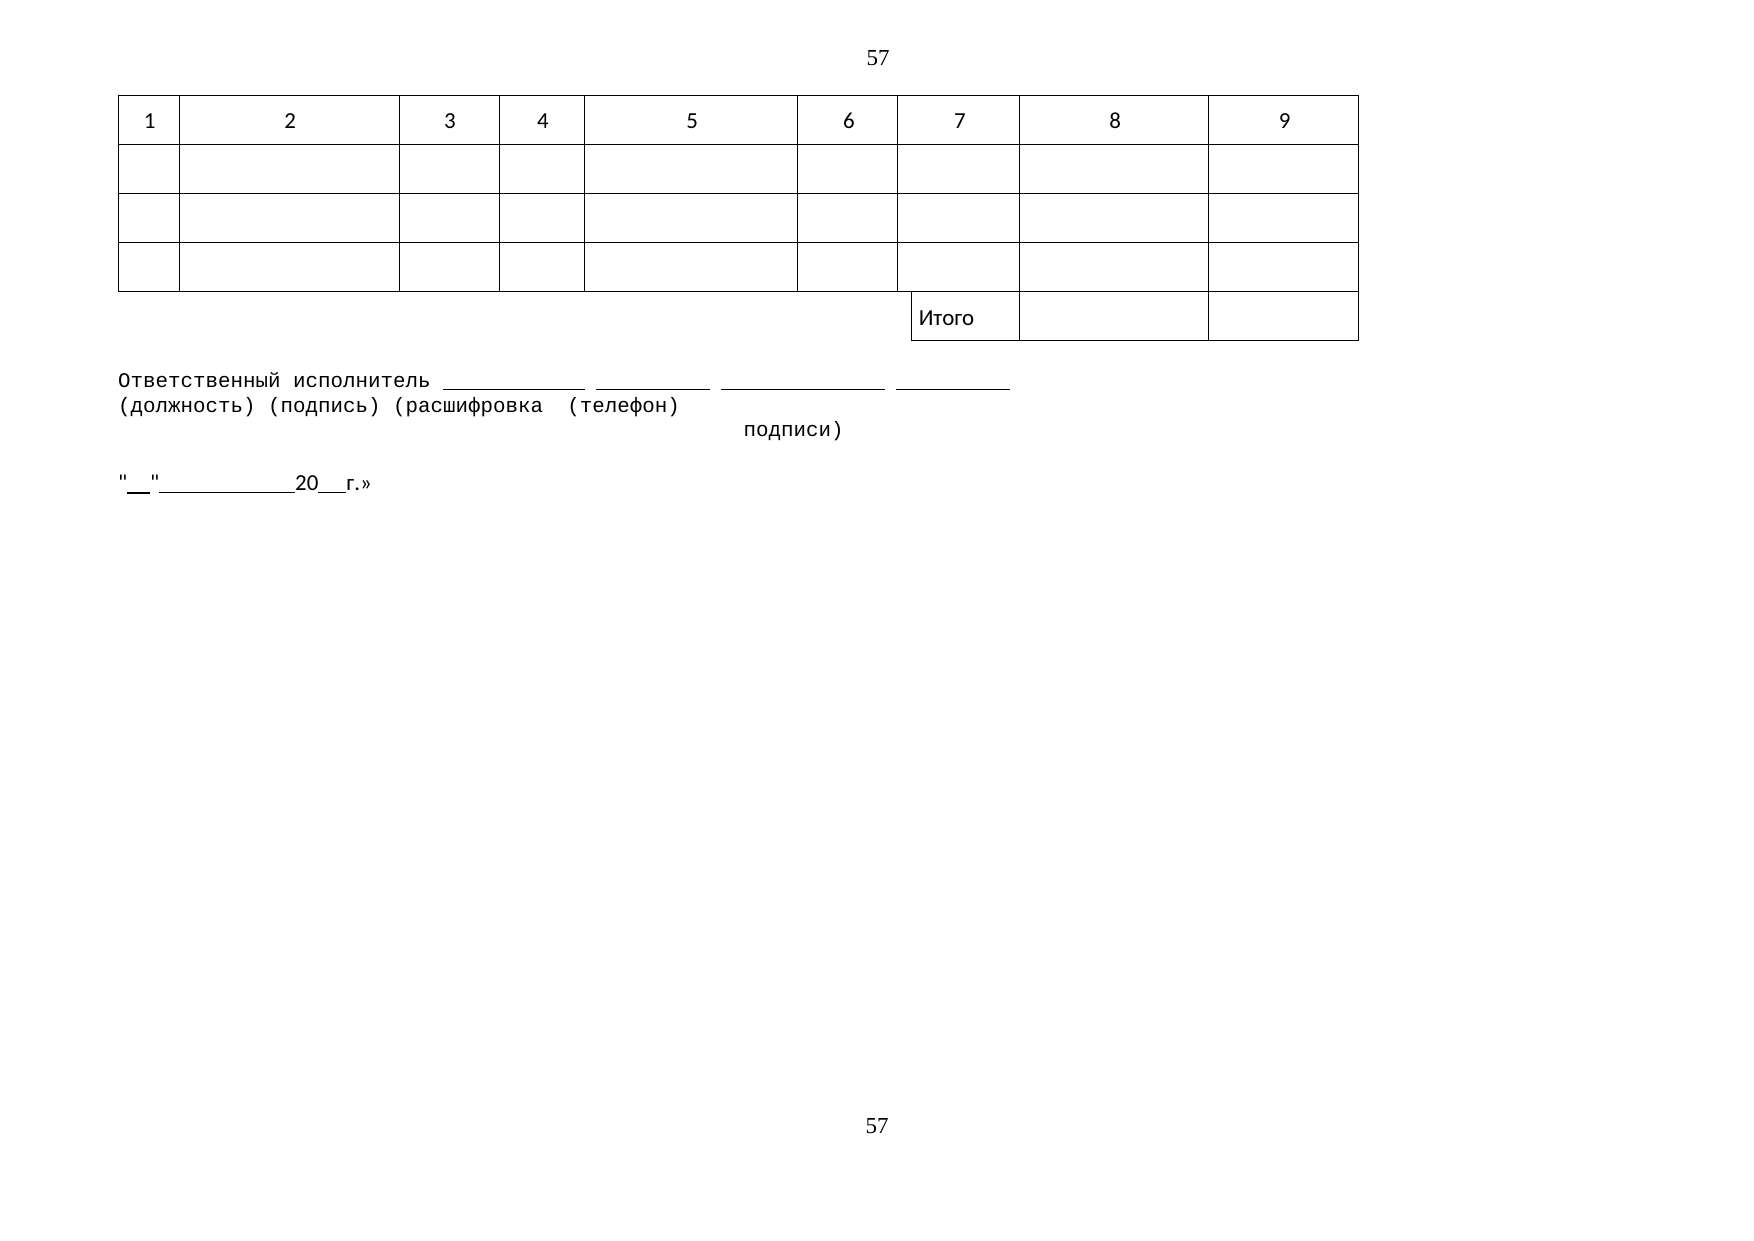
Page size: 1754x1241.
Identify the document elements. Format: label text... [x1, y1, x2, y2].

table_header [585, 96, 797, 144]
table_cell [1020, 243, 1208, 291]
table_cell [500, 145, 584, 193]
text (должность) (подпись) (расшифровка (телефон) [118, 394, 1725, 417]
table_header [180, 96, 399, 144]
text Ответственный исполнитель [118, 370, 1725, 393]
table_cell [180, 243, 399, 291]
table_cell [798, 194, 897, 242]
text подписи) [454, 417, 1133, 441]
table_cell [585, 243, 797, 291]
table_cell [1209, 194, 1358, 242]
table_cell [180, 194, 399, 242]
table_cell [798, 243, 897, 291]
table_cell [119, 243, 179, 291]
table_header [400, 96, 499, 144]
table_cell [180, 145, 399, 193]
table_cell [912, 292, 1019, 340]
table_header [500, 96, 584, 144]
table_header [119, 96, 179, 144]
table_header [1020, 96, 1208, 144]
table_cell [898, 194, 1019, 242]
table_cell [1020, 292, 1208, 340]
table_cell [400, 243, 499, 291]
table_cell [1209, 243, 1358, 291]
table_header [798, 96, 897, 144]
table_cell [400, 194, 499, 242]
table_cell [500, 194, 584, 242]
text " " 20 г.» [118, 468, 1725, 496]
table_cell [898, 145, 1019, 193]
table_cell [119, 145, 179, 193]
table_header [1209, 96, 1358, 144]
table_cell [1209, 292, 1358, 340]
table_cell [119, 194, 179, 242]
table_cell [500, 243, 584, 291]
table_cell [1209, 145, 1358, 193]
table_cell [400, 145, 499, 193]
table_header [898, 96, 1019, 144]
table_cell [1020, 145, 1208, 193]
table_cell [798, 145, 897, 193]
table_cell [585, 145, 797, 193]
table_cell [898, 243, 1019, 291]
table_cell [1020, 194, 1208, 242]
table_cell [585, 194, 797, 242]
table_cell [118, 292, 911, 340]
